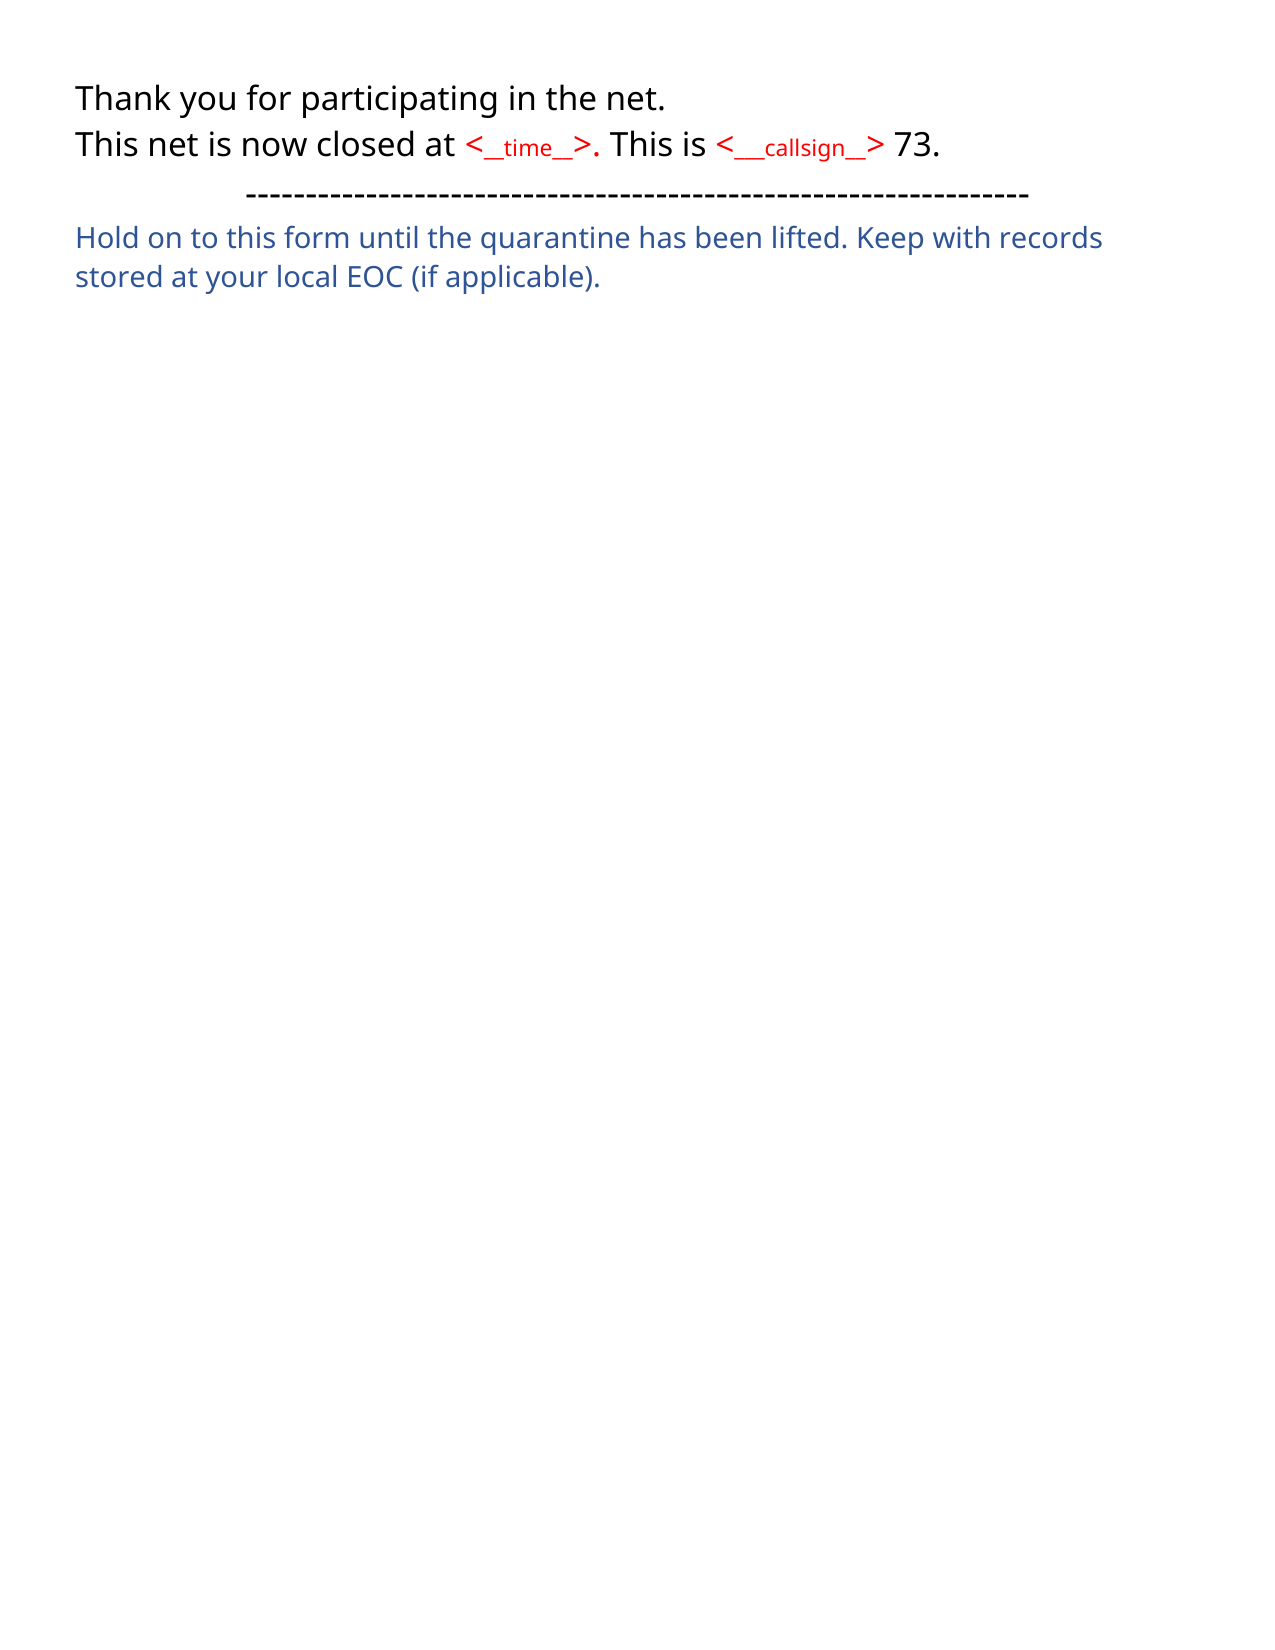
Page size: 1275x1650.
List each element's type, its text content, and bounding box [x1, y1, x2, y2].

text Thank you for participating in the net. This net is now closed at <__time__>. This is <___callsign__> 73. [75, 75, 1200, 166]
text Hold on to this form until the quarantine has been lifted. Keep with records stored at your local EOC (if applicable). [75, 217, 1200, 296]
text ----------------------------------------------------------------- [75, 166, 1200, 217]
